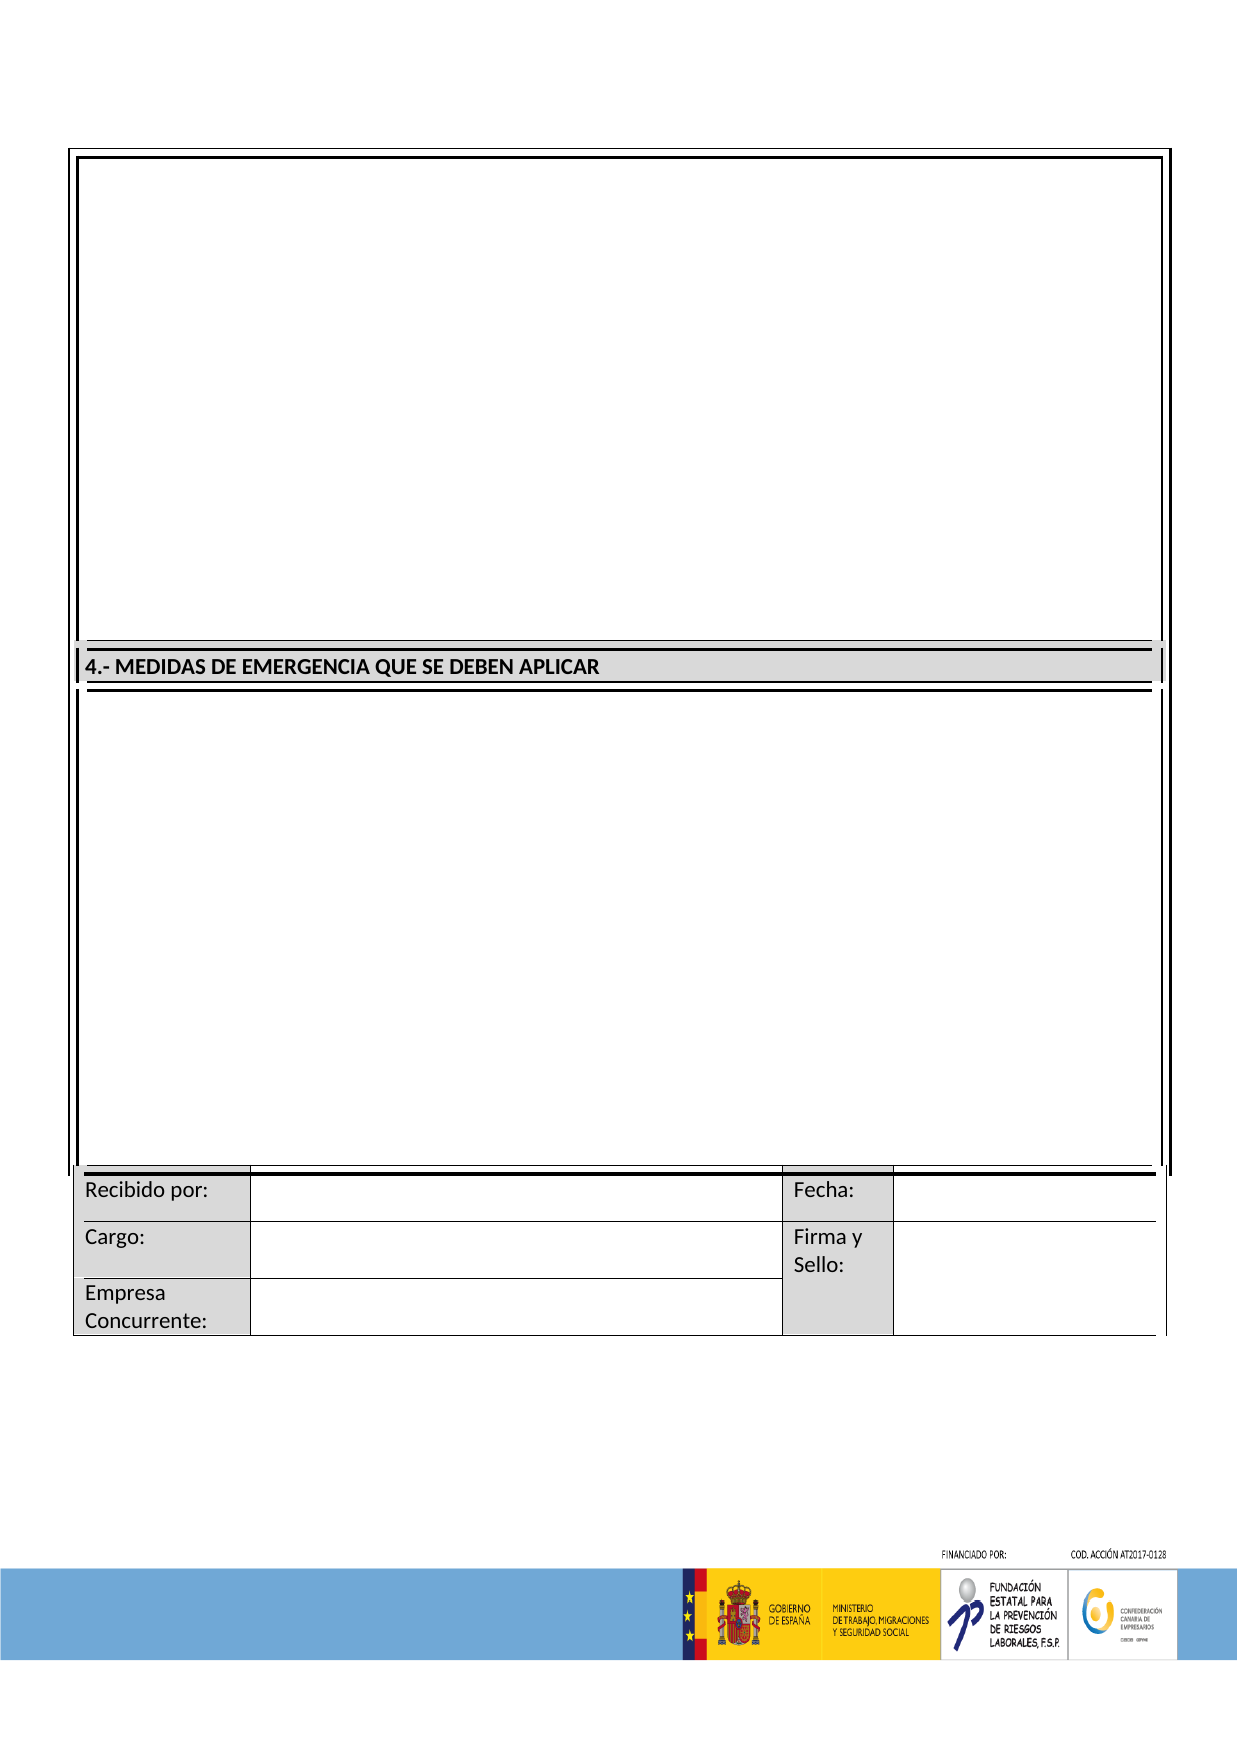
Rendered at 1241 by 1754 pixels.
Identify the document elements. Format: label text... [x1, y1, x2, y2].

table_cell [251, 1279, 782, 1334]
table_cell Fecha: [783, 1176, 893, 1221]
table_cell [894, 1221, 1166, 1334]
table_cell [74, 681, 1166, 1164]
table_cell [74, 149, 1166, 640]
table_cell 4.- MEDIDAS DE EMERGENCIA QUE SE DEBEN APLICAR [74, 640, 1166, 681]
table_cell Empresa Concurrente: [74, 1278, 250, 1334]
table_cell [894, 1165, 1166, 1221]
table_cell [251, 1166, 782, 1172]
picture [0, 1541, 1236, 1661]
table_cell [251, 1176, 782, 1221]
table_cell [251, 1222, 782, 1277]
table_cell Cargo: [74, 1221, 250, 1277]
table_cell Recibido por: [74, 1165, 250, 1221]
table_cell Firma y Sello: [783, 1222, 893, 1334]
